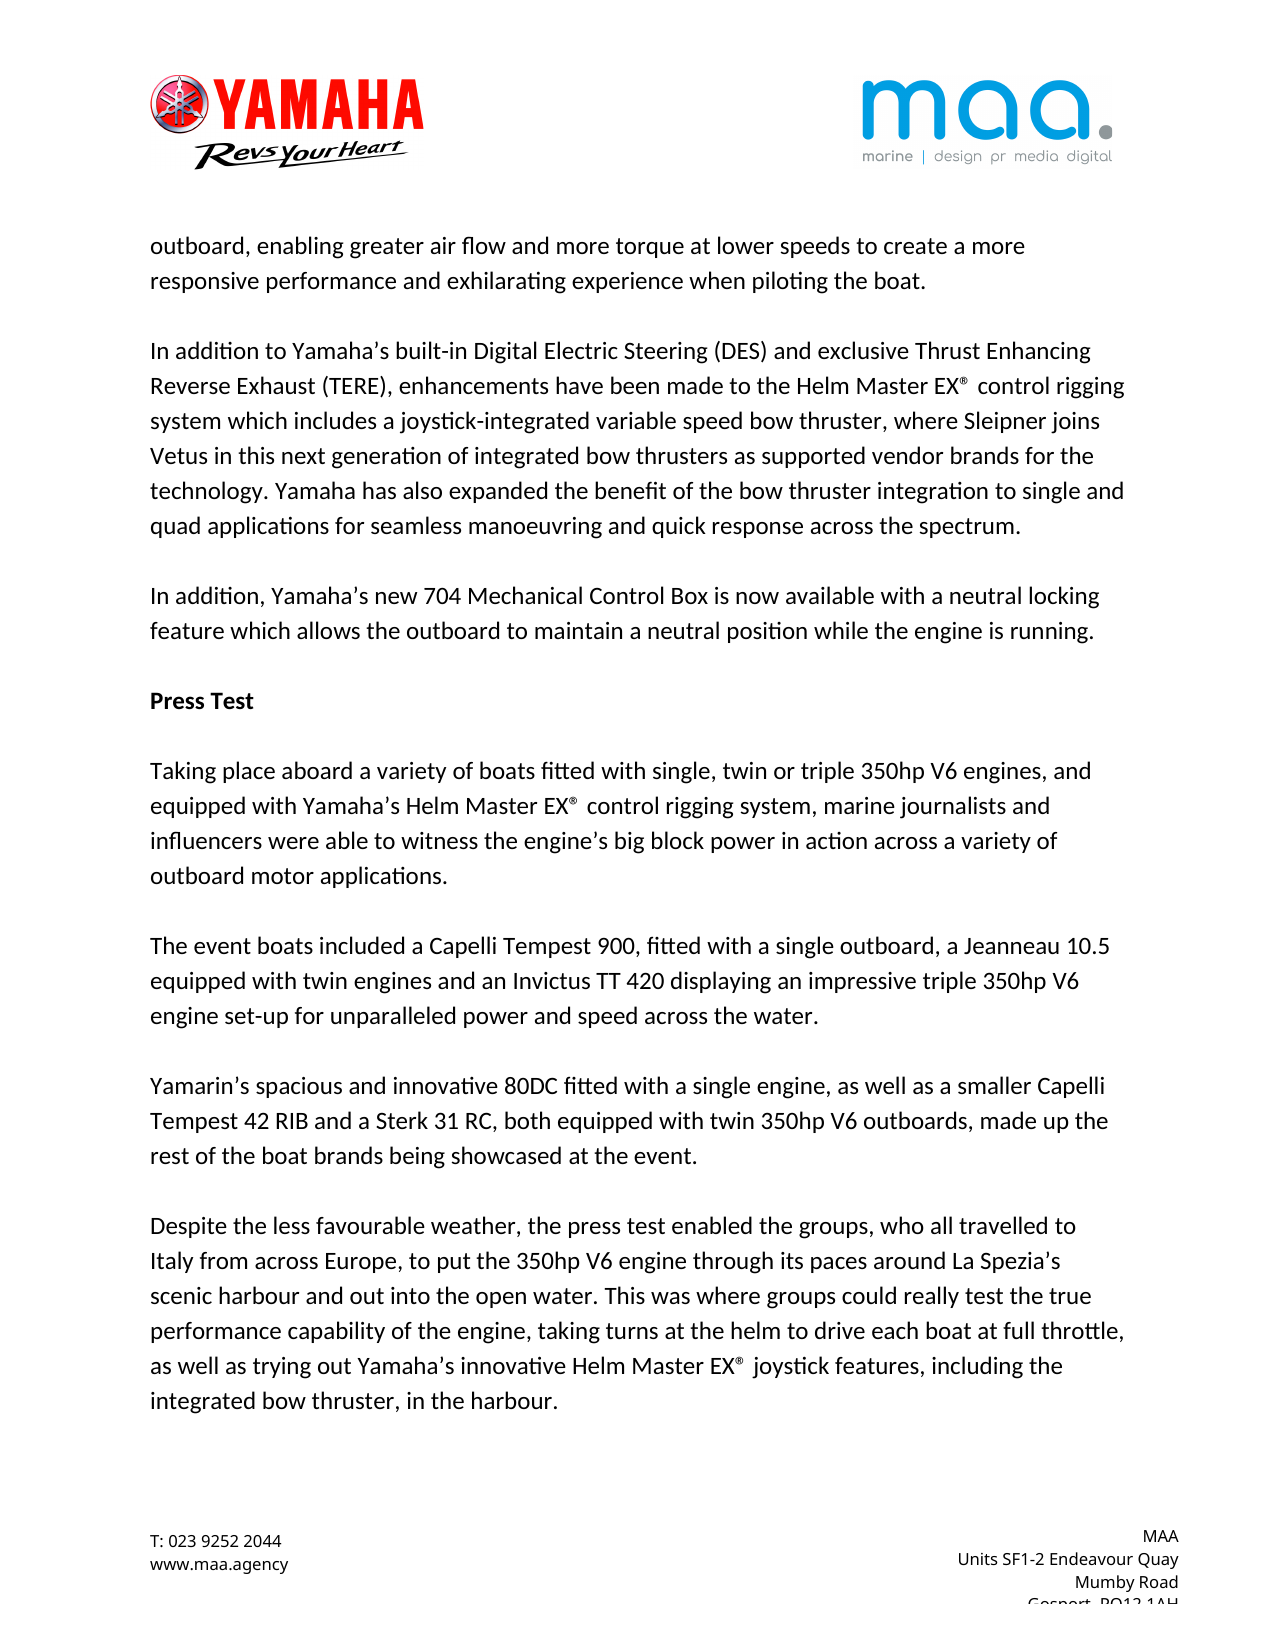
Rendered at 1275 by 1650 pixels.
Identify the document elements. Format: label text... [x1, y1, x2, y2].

text Yamarin’s spacious and innovative 80DC fitted with a single engine, as well as a smaller Capelli Tempest 42 RIB and a Sterk 31 RC, both equipped with twin 350hp V6 outboards, made up the rest of the boat brands being showcased at the event. [150, 1070, 1125, 1171]
text The event boats included a Capelli Tempest 900, fitted with a single outboard, a Jeanneau 10.5 equipped with twin engines and an Invictus TT 420 displaying an impressive triple 350hp V6 engine set-up for unparalleled power and speed across the water. [150, 930, 1125, 1031]
text Despite the less favourable weather, the press test enabled the groups, who all travelled to Italy from across Europe, to put the 350hp V6 engine through its paces around La Spezia’s scenic harbour and out into the open water. This was where groups could really test the true performance capability of the engine, taking turns at the helm to drive each boat at full throttle, as well as trying out Yamaha’s innovative Helm Master EX® joystick features, including the integrated bow thruster, in the harbour. [150, 1210, 1125, 1416]
text In addition to Yamaha’s built-in Digital Electric Steering (DES) and exclusive Thrust Enhancing Reverse Exhaust (TERE), enhancements have been made to the Helm Master EX® control rigging system which includes a joystick-integrated variable speed bow thruster, where Sleipner joins Vetus in this next generation of integrated bow thrusters as supported vendor brands for the technology. Yamaha has also expanded the benefit of the bow thruster integration to single and quad applications for seamless manoeuvring and quick response across the spectrum. [150, 335, 1125, 541]
text Press Test [150, 685, 1125, 716]
picture [853, 75, 1113, 169]
picture [150, 75, 424, 170]
text Taking place aboard a variety of boats fitted with single, twin or triple 350hp V6 engines, and equipped with Yamaha’s Helm Master EX® control rigging system, marine journalists and influencers were able to witness the engine’s big block power in action across a variety of outboard motor applications. [150, 755, 1125, 891]
text In addition, Yamaha’s new 704 Mechanical Control Box is now available with a neutral locking feature which allows the outboard to maintain a neutral position while the engine is running. [150, 580, 1125, 646]
